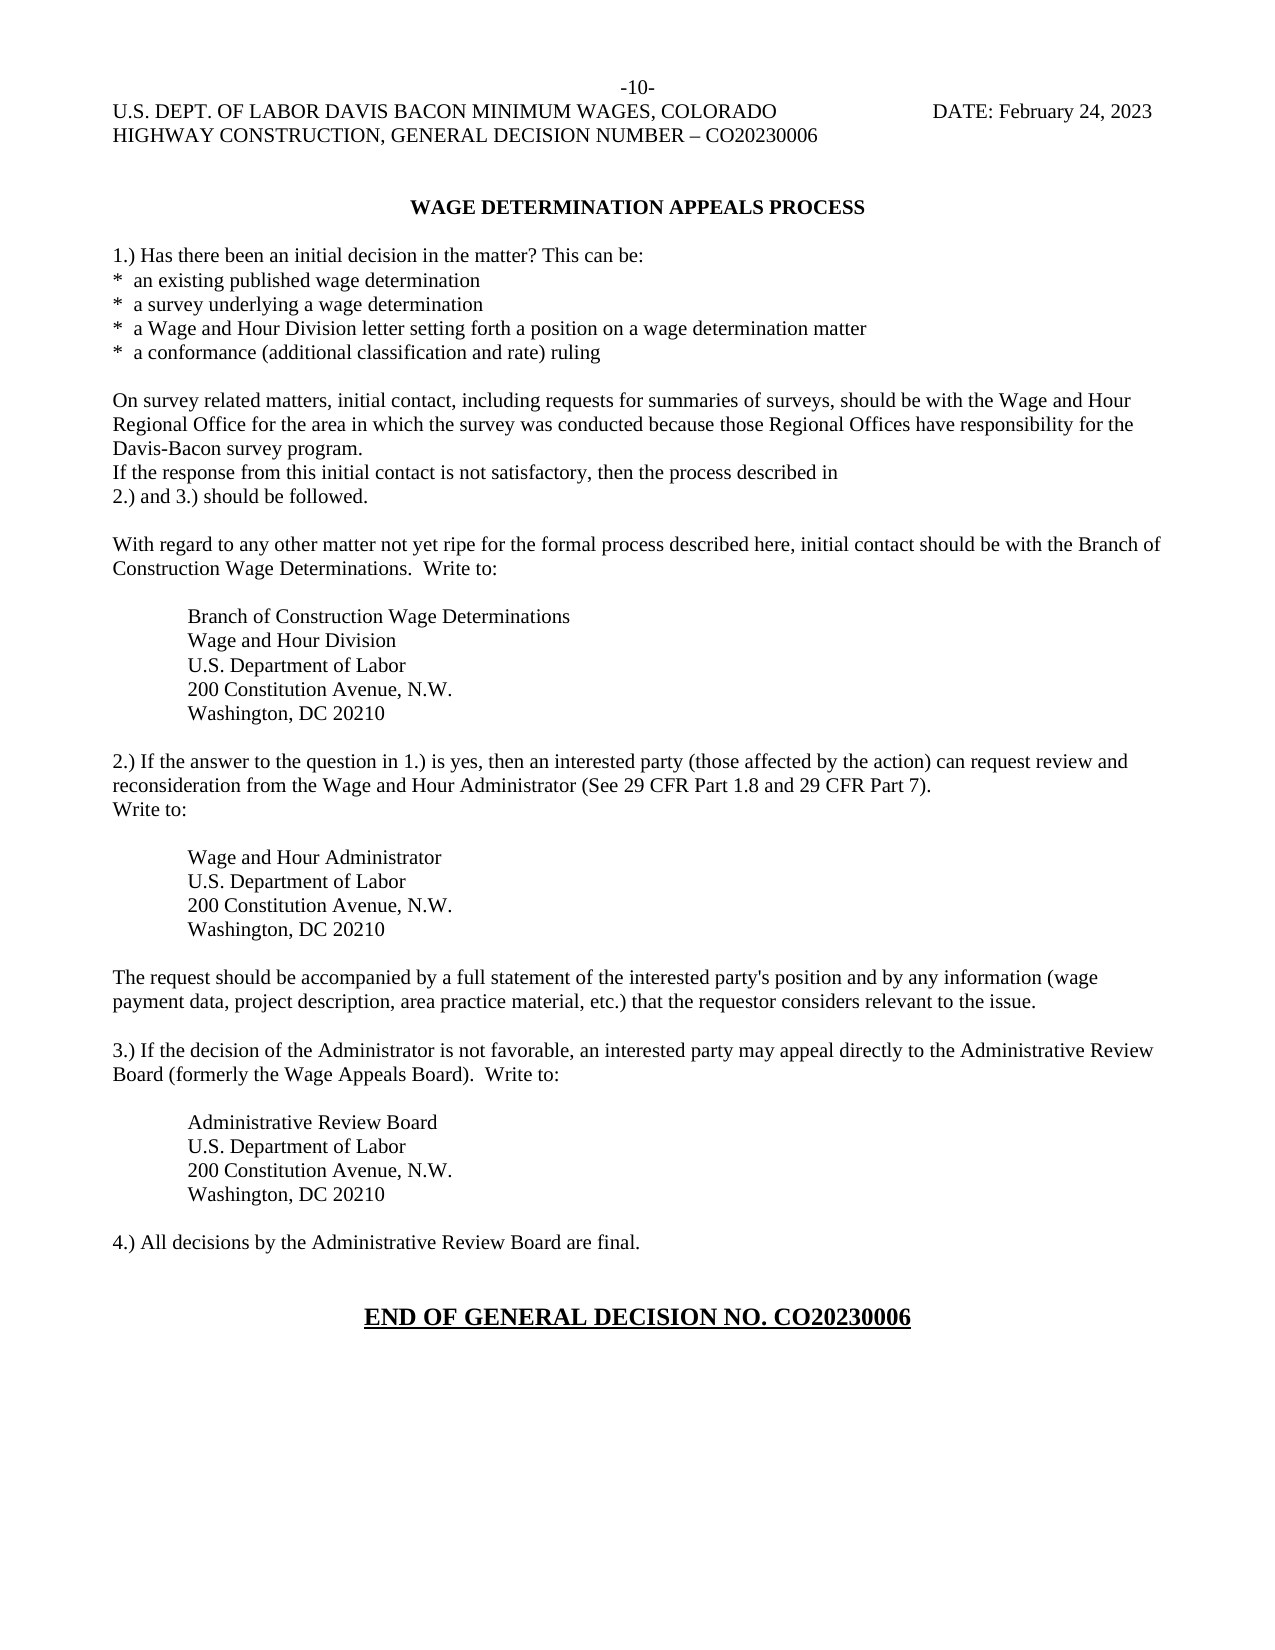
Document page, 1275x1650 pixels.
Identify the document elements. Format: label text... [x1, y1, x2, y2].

text U.S. Department of Labor [112, 1134, 1162, 1158]
text Wage and Hour Administrator [112, 845, 1162, 869]
text If the response from this initial contact is not satisfactory, then the process described in [112, 460, 1162, 484]
text Administrative Review Board [112, 1110, 1162, 1134]
text With regard to any other matter not yet ripe for the formal process described here, initial contact should be with the Branch of [112, 532, 1162, 556]
text 200 Constitution Avenue, N.W. [112, 677, 1162, 701]
text On survey related matters, initial contact, including requests for summaries of surveys, should be with the Wage and Hour Regional Office for the area in which the survey was conducted because those Regional Offices have responsibility for the Davis-Bacon survey program. [112, 388, 1162, 460]
text * a Wage and Hour Division letter setting forth a position on a wage determination matter [112, 316, 1162, 340]
text * an existing published wage determination [112, 267, 1162, 292]
text 200 Constitution Avenue, N.W. [112, 1158, 1162, 1182]
text WAGE DETERMINATION APPEALS PROCESS [112, 195, 1162, 219]
text Wage and Hour Division [112, 628, 1162, 652]
text U.S. Department of Labor [112, 652, 1162, 677]
text 1.) Has there been an initial decision in the matter? This can be: [112, 243, 1162, 267]
text 3.) If the decision of the Administrator is not favorable, an interested party may appeal directly to the Administrative Review Board (formerly the Wage Appeals Board). Write to: [112, 1037, 1162, 1086]
text Washington, DC 20210 [112, 1182, 1162, 1206]
text 200 Constitution Avenue, N.W. [112, 893, 1162, 917]
text Washington, DC 20210 [112, 701, 1162, 725]
text * a conformance (additional classification and rate) ruling [112, 340, 1162, 364]
text Washington, DC 20210 [112, 917, 1162, 941]
text The request should be accompanied by a full statement of the interested party's position and by any information (wage payment data, project description, area practice material, etc.) that the requestor considers relevant to the issue. [112, 965, 1162, 1013]
text Branch of Construction Wage Determinations [112, 604, 1162, 628]
text U.S. Department of Labor [112, 869, 1162, 893]
text 2.) and 3.) should be followed. [112, 484, 1162, 508]
text END OF GENERAL DECISION NO. CO20230006 [112, 1302, 1162, 1331]
text Construction Wage Determinations. Write to: [112, 556, 1162, 580]
text Write to: [112, 797, 1162, 821]
text * a survey underlying a wage determination [112, 292, 1162, 316]
text 4.) All decisions by the Administrative Review Board are final. [112, 1230, 1162, 1254]
text 2.) If the answer to the question in 1.) is yes, then an interested party (those affected by the action) can request review and reconsideration from the Wage and Hour Administrator (See 29 CFR Part 1.8 and 29 CFR Part 7). [112, 749, 1162, 797]
